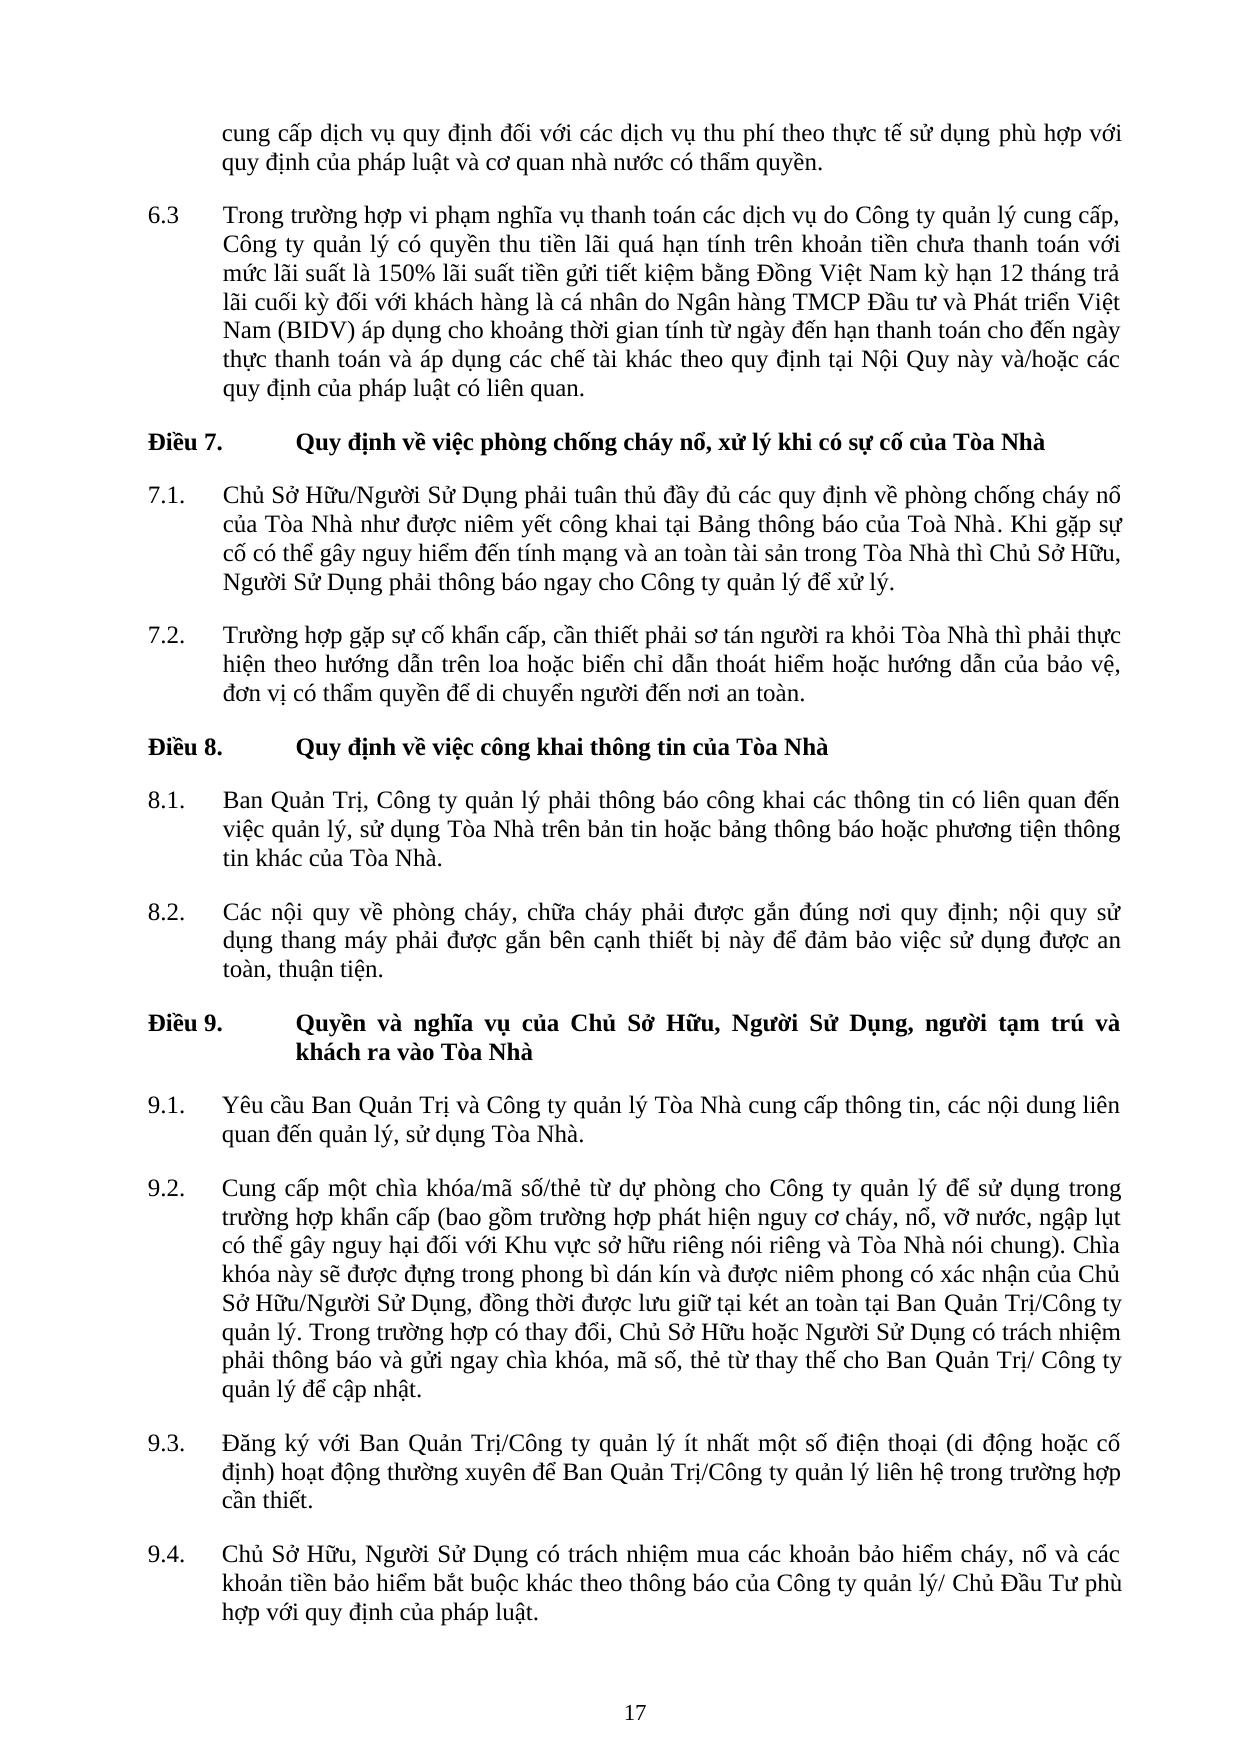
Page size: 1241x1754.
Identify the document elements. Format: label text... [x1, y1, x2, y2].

list Các nội quy về phòng cháy, chữa cháy phải được gắn đúng nơi quy định; nội quy sử dụng thang máy phải được gắn bên cạnh thiết bị này để đảm bảo việc sử dụng được an toàn, thuận tiện. [148, 897, 1122, 983]
list Ban Quản Trị, Công ty quản lý phải thông báo công khai các thông tin có liên quan đến việc quản lý, sử dụng Tòa Nhà trên bản tin hoặc bảng thông báo hoặc phương tiện thông tin khác của Tòa Nhà. [148, 786, 1122, 872]
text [222, 118, 1122, 176]
list Quyền và nghĩa vụ của Chủ Sở Hữu, Người Sử Dụng, người tạm trú và khách ra vào Tòa Nhà [148, 1008, 1122, 1066]
list Chủ Sở Hữu, Người Sử Dụng có trách nhiệm mua các khoản bảo hiểm cháy, nổ và các khoản tiền bảo hiểm bắt buộc khác theo thông báo của Công ty quản lý/ Chủ Đầu Tư phù hợp với quy định của pháp luật. [148, 1539, 1122, 1626]
list Quy định về việc công khai thông tin của Tòa Nhà [148, 732, 1122, 761]
list Trường hợp gặp sự cố khẩn cấp, cần thiết phải sơ tán người ra khỏi Tòa Nhà thì phải thực hiện theo hướng dẫn trên loa hoặc biển chỉ dẫn thoát hiểm hoặc hướng dẫn của bảo vệ, đơn vị có thẩm quyền để di chuyển người đến nơi an toàn. [148, 621, 1122, 707]
list Cung cấp một chìa khóa/mã số/thẻ từ dự phòng cho Công ty quản lý để sử dụng trong trường hợp khẩn cấp (bao gồm trường hợp phát hiện nguy cơ cháy, nổ, vỡ nước, ngập lụt có thể gây nguy hại đối với Khu vực sở hữu riêng nói riêng và Tòa Nhà nói chung). Chìa khóa này sẽ được đựng trong phong bì dán kín và được niêm phong có xác nhận của Chủ Sở Hữu/Người Sử Dụng, đồng thời được lưu giữ tại két an toàn tại Ban Quản Trị/Công ty quản lý. Trong trường hợp có thay đổi, Chủ Sở Hữu hoặc Người Sử Dụng có trách nhiệm phải thông báo và gửi ngay chìa khóa, mã số, thẻ từ thay thế cho Ban Quản Trị/ Công ty quản lý để cập nhật. [148, 1173, 1122, 1403]
list Quy định về việc phòng chống cháy nổ, xử lý khi có sự cố của Tòa Nhà [148, 427, 1122, 456]
list Yêu cầu Ban Quản Trị và Công ty quản lý Tòa Nhà cung cấp thông tin, các nội dung liên quan đến quản lý, sử dụng Tòa Nhà. [148, 1091, 1122, 1148]
list Chủ Sở Hữu/Người Sử Dụng phải tuân thủ đầy đủ các quy định về phòng chống cháy nổ của Tòa Nhà như được niêm yết công khai tại Bảng thông báo của Toà Nhà. Khi gặp sự cố có thể gây nguy hiểm đến tính mạng và an toàn tài sản trong Tòa Nhà thì Chủ Sở Hữu, Người Sử Dụng phải thông báo ngay cho Công ty quản lý để xử lý. [148, 481, 1122, 596]
list Đăng ký với Ban Quản Trị/Công ty quản lý ít nhất một số điện thoại (di động hoặc cố định) hoạt động thường xuyên để Ban Quản Trị/Công ty quản lý liên hệ trong trường hợp cần thiết. [148, 1428, 1122, 1514]
list Trong trường hợp vi phạm nghĩa vụ thanh toán các dịch vụ do Công ty quản lý cung cấp, Công ty quản lý có quyền thu tiền lãi quá hạn tính trên khoản tiền chưa thanh toán với mức lãi suất là 150% lãi suất tiền gửi tiết kiệm bằng Đồng Việt Nam kỳ hạn 12 tháng trả lãi cuối kỳ đối với khách hàng là cá nhân do Ngân hàng TMCP Đầu tư và Phát triển Việt Nam (BIDV) áp dụng cho khoảng thời gian tính từ ngày đến hạn thanh toán cho đến ngày thực thanh toán và áp dụng các chế tài khác theo quy định tại Nội Quy này và/hoặc các quy định của pháp luật có liên quan. [148, 201, 1122, 402]
